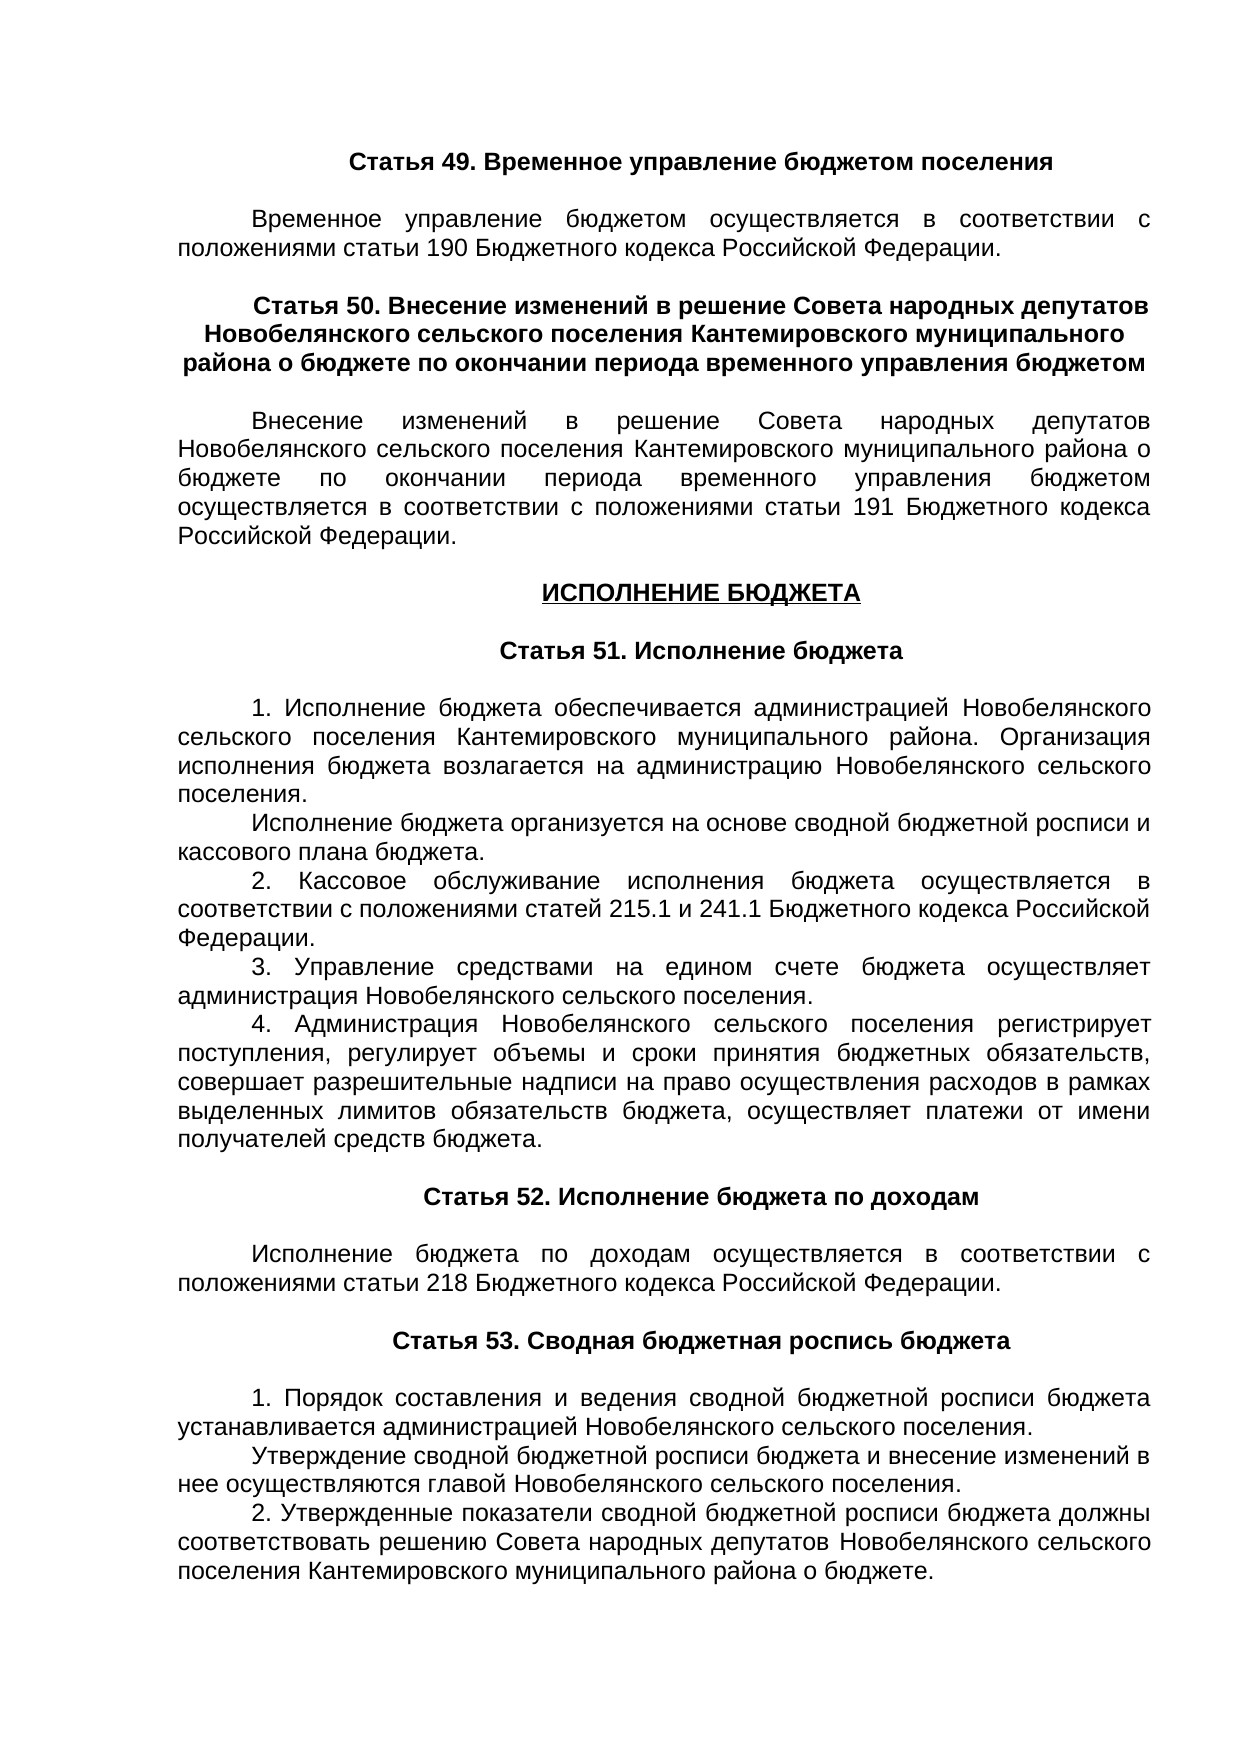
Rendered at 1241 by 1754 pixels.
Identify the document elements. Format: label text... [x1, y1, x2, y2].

text Временное управление бюджетом осуществляется в соответствии с положениями статьи 190 Бюджетного кодекса Российской Федерации. [177, 204, 1152, 262]
text Статья 49. Временное управление бюджетом поселения [177, 147, 1152, 176]
text 2. Утвержденные показатели сводной бюджетной росписи бюджета должны соответствовать решению Совета народных депутатов Новобелянского сельского поселения Кантемировского муниципального района о бюджете. [177, 1498, 1152, 1584]
text 2. Кассовое обслуживание исполнения бюджета осуществляется в соответствии с положениями статей 215.1 и 241.1 Бюджетного кодекса Российской Федерации. [177, 866, 1152, 952]
text Статья 51. Исполнение бюджета [177, 636, 1152, 664]
text Статья 53. Сводная бюджетная роспись бюджета [177, 1326, 1152, 1354]
text Внесение изменений в решение Совета народных депутатов Новобелянского сельского поселения Кантемировского муниципального района о бюджете по окончании периода временного управления бюджетом осуществляется в соответствии с положениями статьи 191 Бюджетного кодекса Российской Федерации. [177, 406, 1152, 549]
text 3. Управление средствами на едином счете бюджета осуществляет администрация Новобелянского сельского поселения. [177, 952, 1152, 1009]
text Утверждение сводной бюджетной росписи бюджета и внесение изменений в нее осуществляются главой Новобелянского сельского поселения. [177, 1441, 1152, 1498]
title ИСПОЛНЕНИЕ БЮДЖЕТА [177, 578, 1152, 607]
text 1. Исполнение бюджета обеспечивается администрацией Новобелянского сельского поселения Кантемировского муниципального района. Организация исполнения бюджета возлагается на администрацию Новобелянского сельского поселения. [177, 693, 1152, 808]
text Исполнение бюджета по доходам осуществляется в соответствии с положениями статьи 218 Бюджетного кодекса Российской Федерации. [177, 1239, 1152, 1297]
text Статья 52. Исполнение бюджета по доходам [177, 1182, 1152, 1211]
text Статья 50. Внесение изменений в решение Совета народных депутатов Новобелянского сельского поселения Кантемировского муниципального района о бюджете по окончании периода временного управления бюджетом [177, 291, 1152, 377]
text Исполнение бюджета организуется на основе сводной бюджетной росписи и кассового плана бюджета. [177, 808, 1152, 866]
text 4. Администрация Новобелянского сельского поселения регистрирует поступления, регулирует объемы и сроки принятия бюджетных обязательств, совершает разрешительные надписи на право осуществления расходов в рамках выделенных лимитов обязательств бюджета, осуществляет платежи от имени получателей средств бюджета. [177, 1009, 1152, 1153]
text 1. Порядок составления и ведения сводной бюджетной росписи бюджета устанавливается администрацией Новобелянского сельского поселения. [177, 1383, 1152, 1441]
